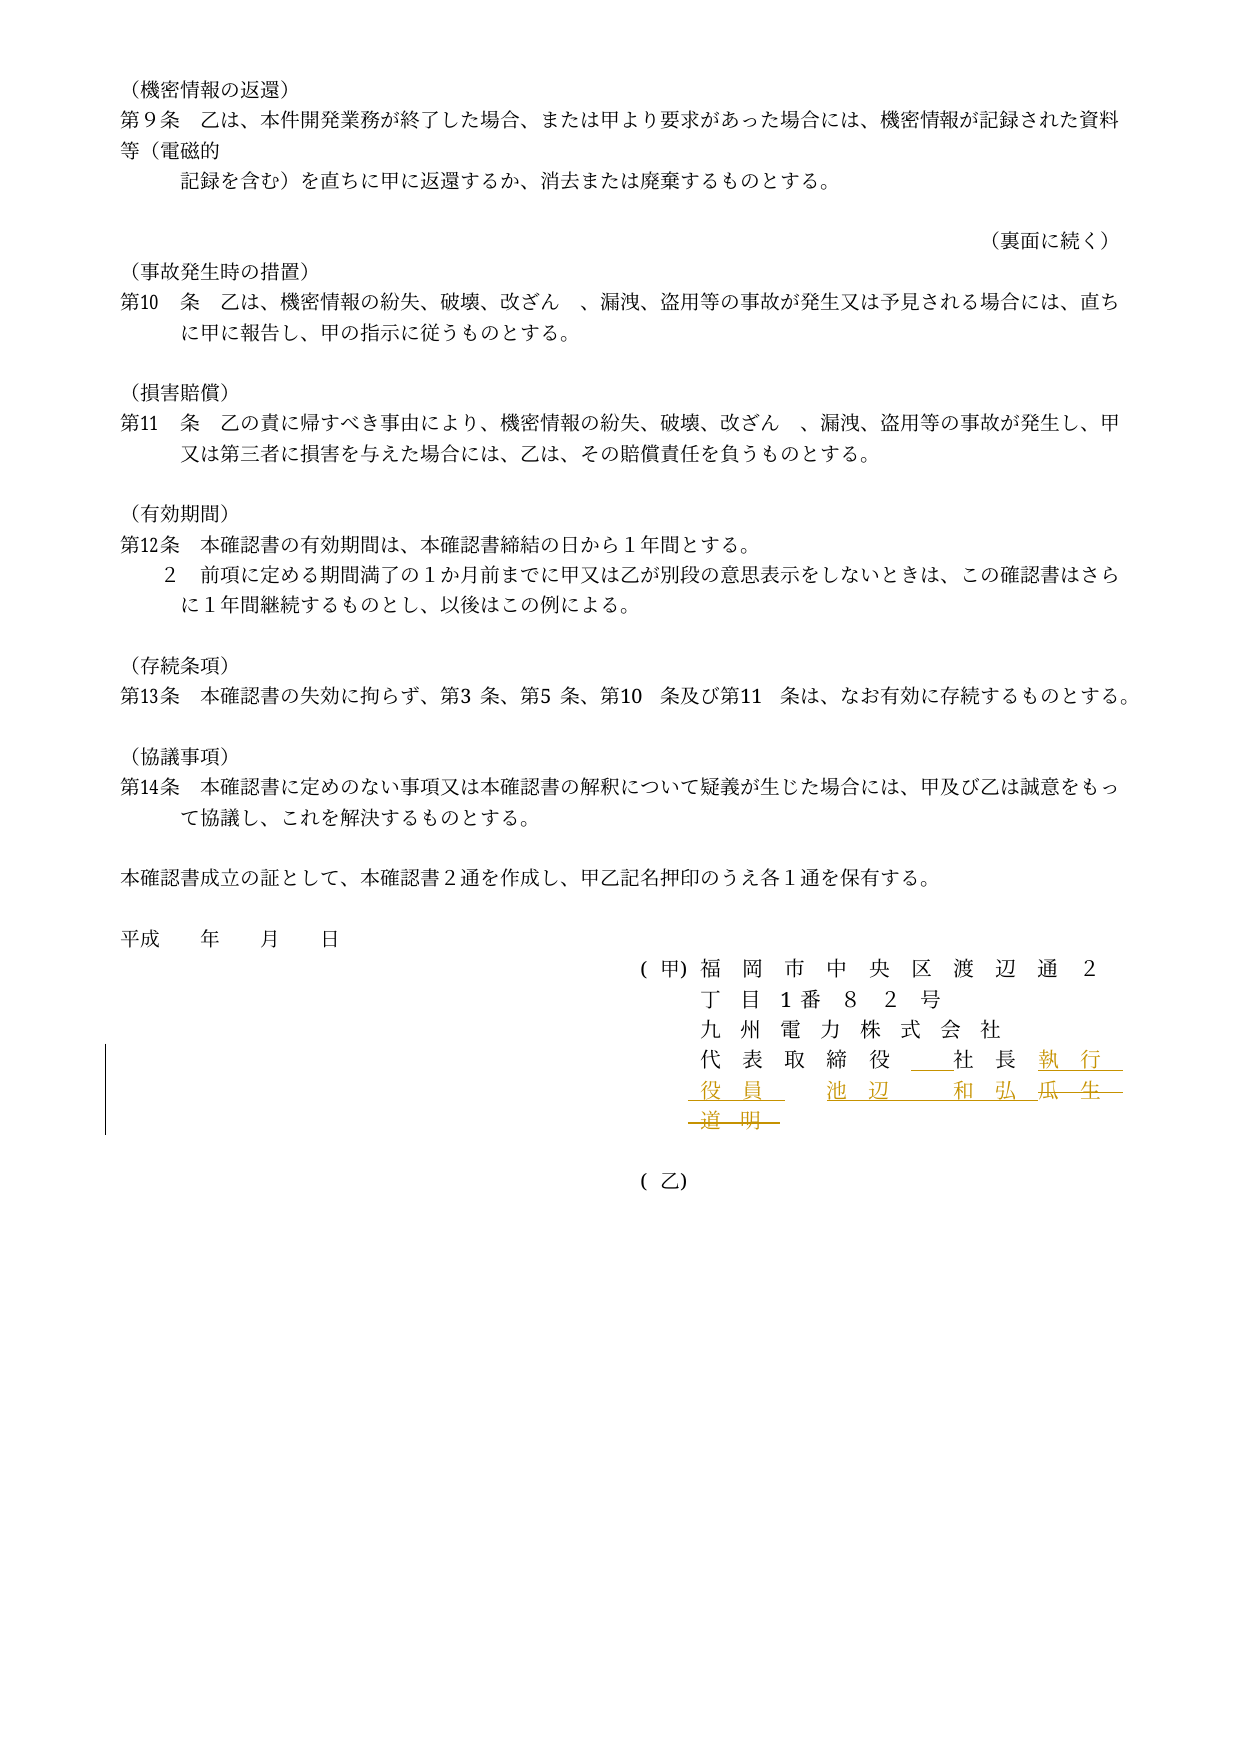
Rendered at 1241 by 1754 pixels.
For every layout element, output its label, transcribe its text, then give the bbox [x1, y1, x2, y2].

text （機密情報の返還） [120, 74, 1120, 104]
text 九州電力株式会社 [688, 1013, 1120, 1044]
text 第13条 本確認書の失効に拘らず、第3条、第5条、第10条及び第11条は、なお有効に存続するものとする。 [120, 680, 1120, 710]
text （協議事項） [120, 741, 1120, 771]
list 福岡市中央区渡辺通２丁目1番８２号 [624, 953, 1120, 1013]
text （有効期間） [120, 498, 1120, 528]
text 第11条 乙の責に帰すべき事由により、機密情報の紛失、破壊、改ざん、漏洩、盗用等の事故が発生し、甲又は第三者に損害を与えた場合には、乙は、その賠償責任を負うものとする。 [120, 407, 1120, 468]
text ２ 前項に定める期間満了の１か月前までに甲又は乙が別段の意思表示をしないときは、この確認書はさらに１年間継続するものとし、以後はこの例による。 [120, 559, 1120, 619]
text 第14条 本確認書に定めのない事項又は本確認書の解釈について疑義が生じた場合には、甲及び乙は誠意をもって協議し、これを解決するものとする。 [120, 771, 1120, 831]
text 平成 年 月 日 [120, 922, 1120, 953]
text （事故発生時の措置） [120, 256, 1120, 286]
text （裏面に続く） [120, 225, 1120, 256]
text （存続条項） [120, 649, 1120, 680]
text 第10条 乙は、機密情報の紛失、破壊、改ざん、漏洩、盗用等の事故が発生又は予見される場合には、直ちに甲に報告し、甲の指示に従うものとする。 [120, 286, 1120, 346]
text (乙) [120, 1165, 1120, 1195]
text 本確認書成立の証として、本確認書２通を作成し、甲乙記名押印のうえ各１通を保有する。 [120, 862, 1120, 892]
text 代表取締役社長 [688, 1044, 1120, 1134]
text （損害賠償） [120, 377, 1120, 407]
text 記録を含む）を直ちに甲に返還するか、消去または廃棄するものとする。 [120, 164, 1120, 195]
text 第12条 本確認書の有効期間は、本確認書締結の日から１年間とする。 [120, 528, 1120, 559]
text 第９条 乙は、本件開発業務が終了した場合、または甲より要求があった場合には、機密情報が記録された資料等（電磁的 [120, 104, 1120, 164]
